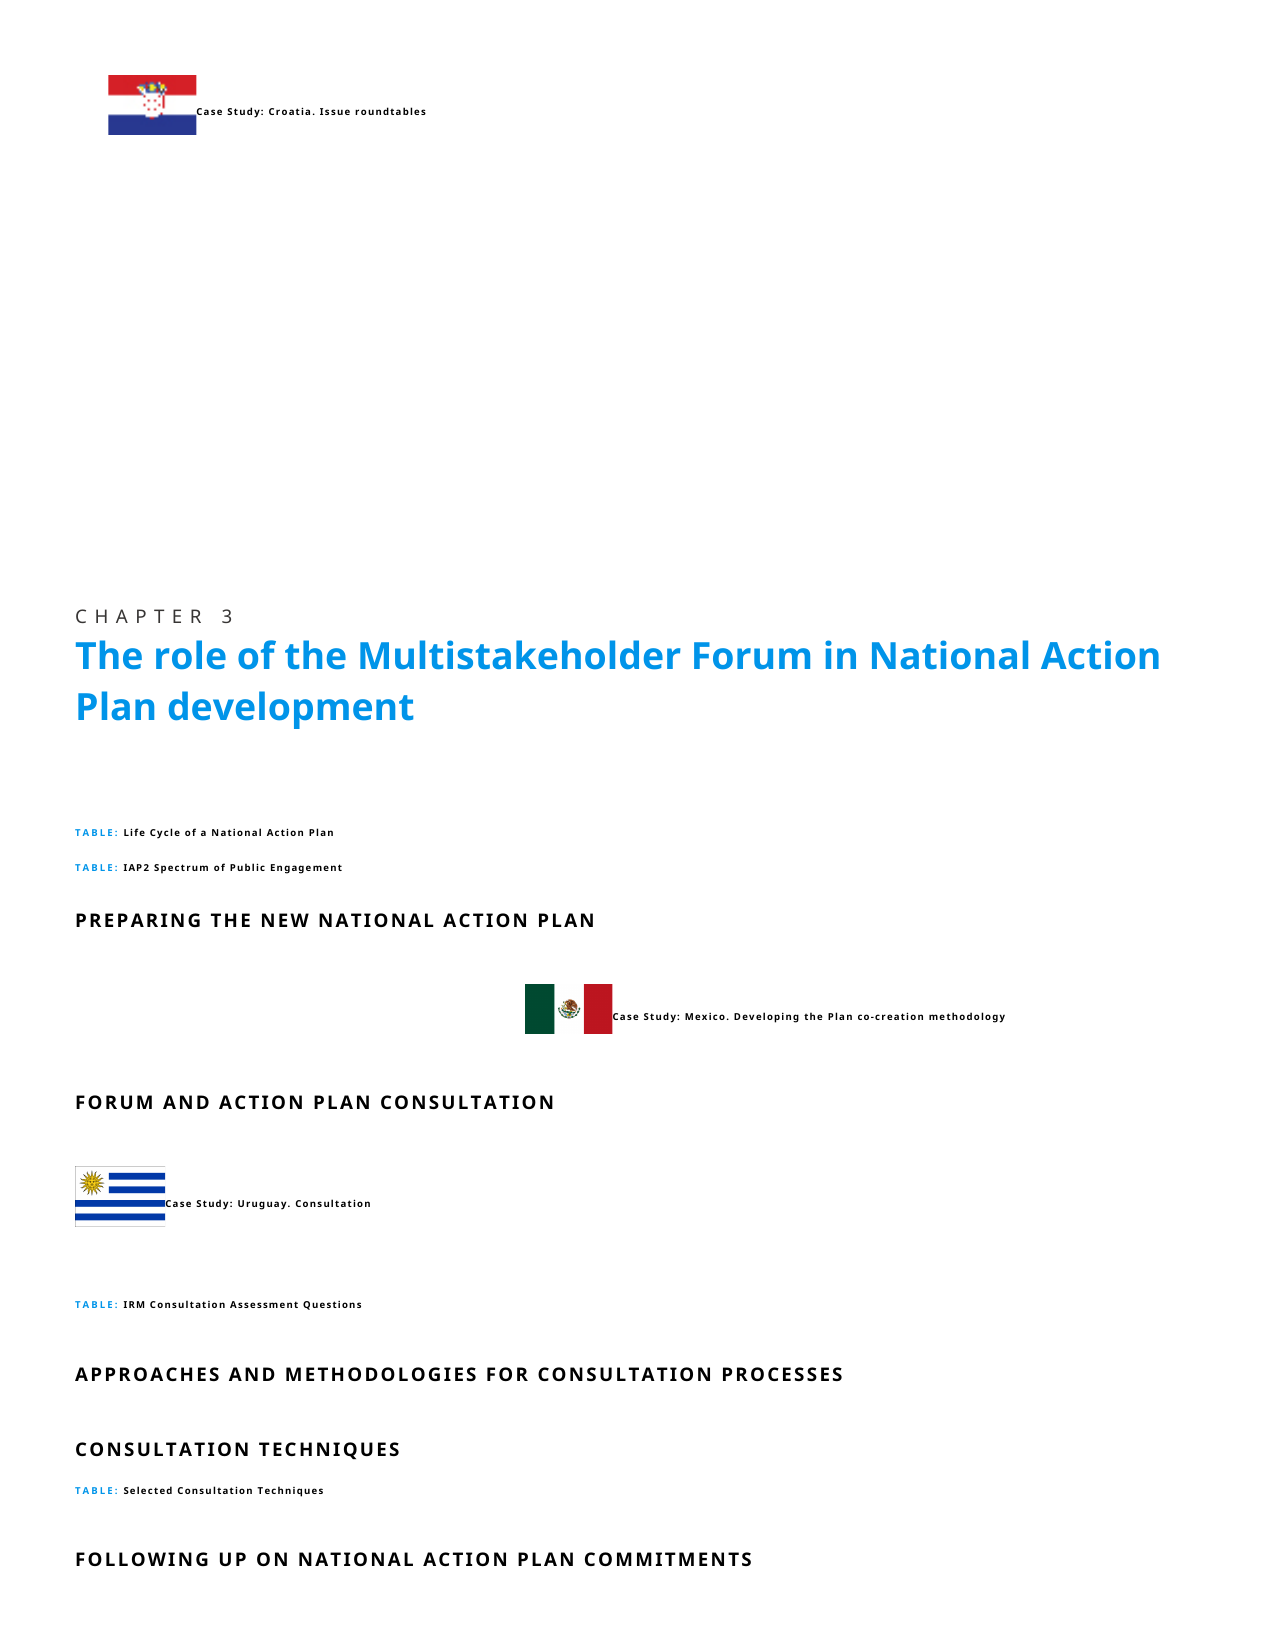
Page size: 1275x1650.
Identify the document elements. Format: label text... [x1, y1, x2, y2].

title Consultation Techniques [75, 1431, 1200, 1462]
text Case Study: Croatia. Issue roundtables [108, 75, 1200, 139]
picture [108, 75, 197, 135]
text Case Study: Uruguay. Consultation [75, 1166, 1200, 1231]
picture [75, 1166, 166, 1227]
title Preparing the new National Action Plan [75, 908, 1200, 933]
title Forum and Action Plan consultation [75, 1090, 1200, 1115]
title Approaches and methodologies for consultation processes [75, 1356, 1200, 1387]
text Table: IRM Consultation Assessment Questions [75, 1289, 1200, 1312]
title Chapter 3 The role of the Multistakeholder Forum in National Action Plan development [75, 604, 1200, 731]
text Table: IAP2 Spectrum of Public Engagement [75, 852, 1200, 874]
text Case Study: Mexico. Developing the Plan co-creation methodology [525, 984, 1200, 1039]
text Table: Life Cycle of a National Action Plan [75, 817, 1200, 839]
picture [525, 984, 613, 1034]
title Following up on National Action Plan commitments [75, 1541, 1200, 1572]
text Table: Selected Consultation Techniques [75, 1474, 1200, 1497]
